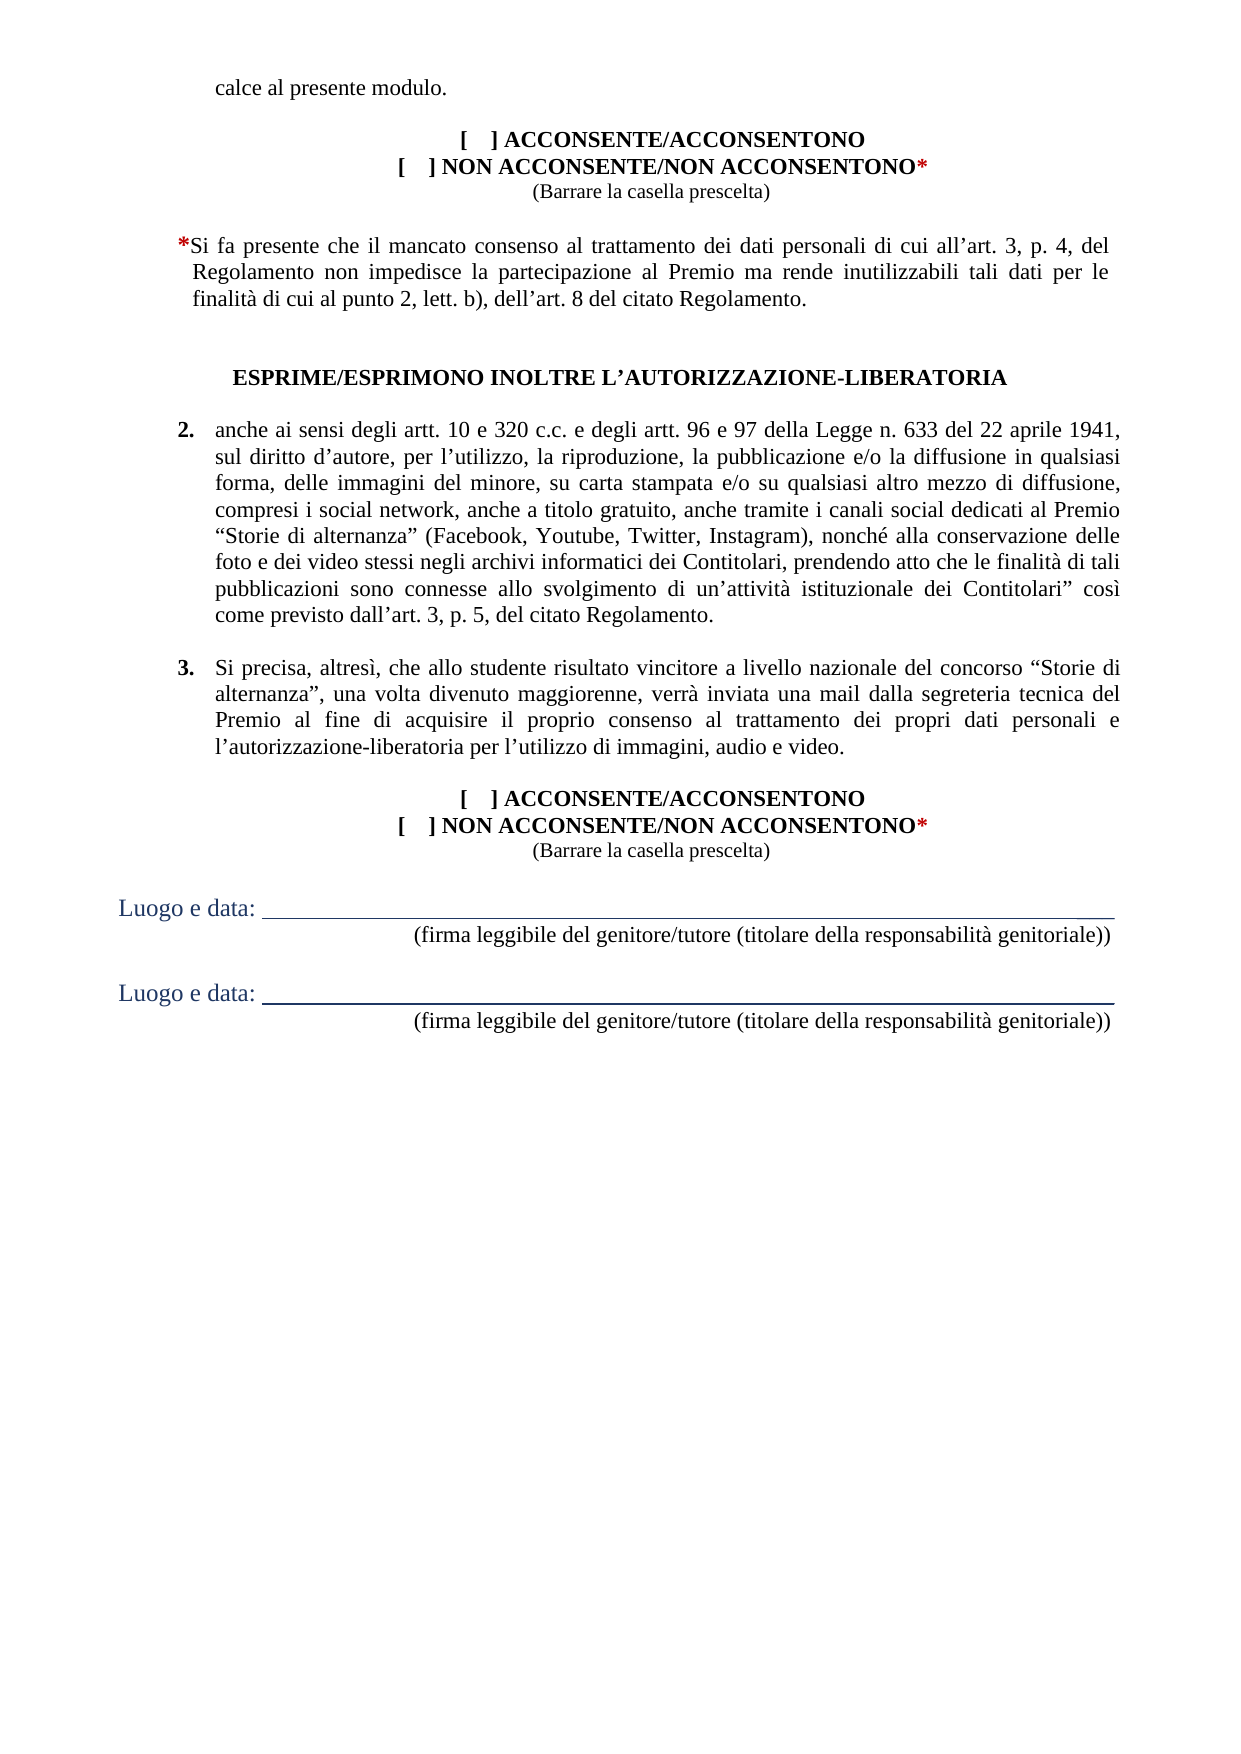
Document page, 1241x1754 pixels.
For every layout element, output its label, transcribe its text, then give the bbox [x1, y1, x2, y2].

subtitle Luogo e data: ___ [118, 978, 1122, 1007]
subtitle [ ] NON ACCONSENTE/NON ACCONSENTONO* [215, 812, 1111, 838]
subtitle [177, 74, 1111, 100]
subtitle [ ] ACCONSENTE/ACCONSENTONO [215, 127, 1111, 153]
subtitle (Barrare la casella prescelta) [192, 838, 1111, 862]
subtitle (Barrare la casella prescelta) [192, 179, 1111, 203]
list anche ai sensi degli artt. 10 e 320 c.c. e degli artt. 96 e 97 della Legge n. 633 del 22 aprile 1941, sul diritto d’autore, per l’utilizzo, la riproduzione, la pubblicazione e/o la diffusione in qualsiasi forma, delle immagini del minore, su carta stampata e/o su qualsiasi altro mezzo di diffusione, compresi i social network, anche a titolo gratuito, anche tramite i canali social dedicati al Premio “Storie di alternanza” (Facebook, Youtube, Twitter, Instagram), nonché alla conservazione delle foto e dei video stessi negli archivi informatici dei Contitolari, prendendo atto che le finalità di tali pubblicazioni sono connesse allo svolgimento di un’attività istituzionale dei Contitolari” così come previsto dall’art. 3, p. 5, del citato Regolamento. [177, 417, 1122, 627]
text (firma leggibile del genitore/tutore (titolare della responsabilità genitoriale)) [118, 1007, 1122, 1033]
subtitle [ ] ACCONSENTE/ACCONSENTONO [215, 786, 1111, 812]
list Si precisa, altresì, che allo studente risultato vincitore a livello nazionale del concorso “Storie di alternanza”, una volta divenuto maggiorenne, verrà inviata una mail dalla segreteria tecnica del Premio al fine di acquisire il proprio consenso al trattamento dei propri dati personali e l’autorizzazione-liberatoria per l’utilizzo di immagini, audio e video. [177, 654, 1122, 759]
text (firma leggibile del genitore/tutore (titolare della responsabilità genitoriale)) [118, 922, 1122, 948]
subtitle Luogo e data: ___ [118, 893, 1122, 922]
subtitle [ ] NON ACCONSENTE/NON ACCONSENTONO* [215, 153, 1111, 179]
subtitle *Si fa presente che il mancato consenso al trattamento dei dati personali di cui all’art. 3, p. 4, del Regolamento non impedisce la partecipazione al Premio ma rende inutilizzabili tali dati per le finalità di cui al punto 2, lett. b), dell’art. 8 del citato Regolamento. [177, 230, 1111, 311]
text ESPRIME/ESPRIMONO INOLTRE L’AUTORIZZAZIONE-LIBERATORIA [118, 364, 1122, 390]
